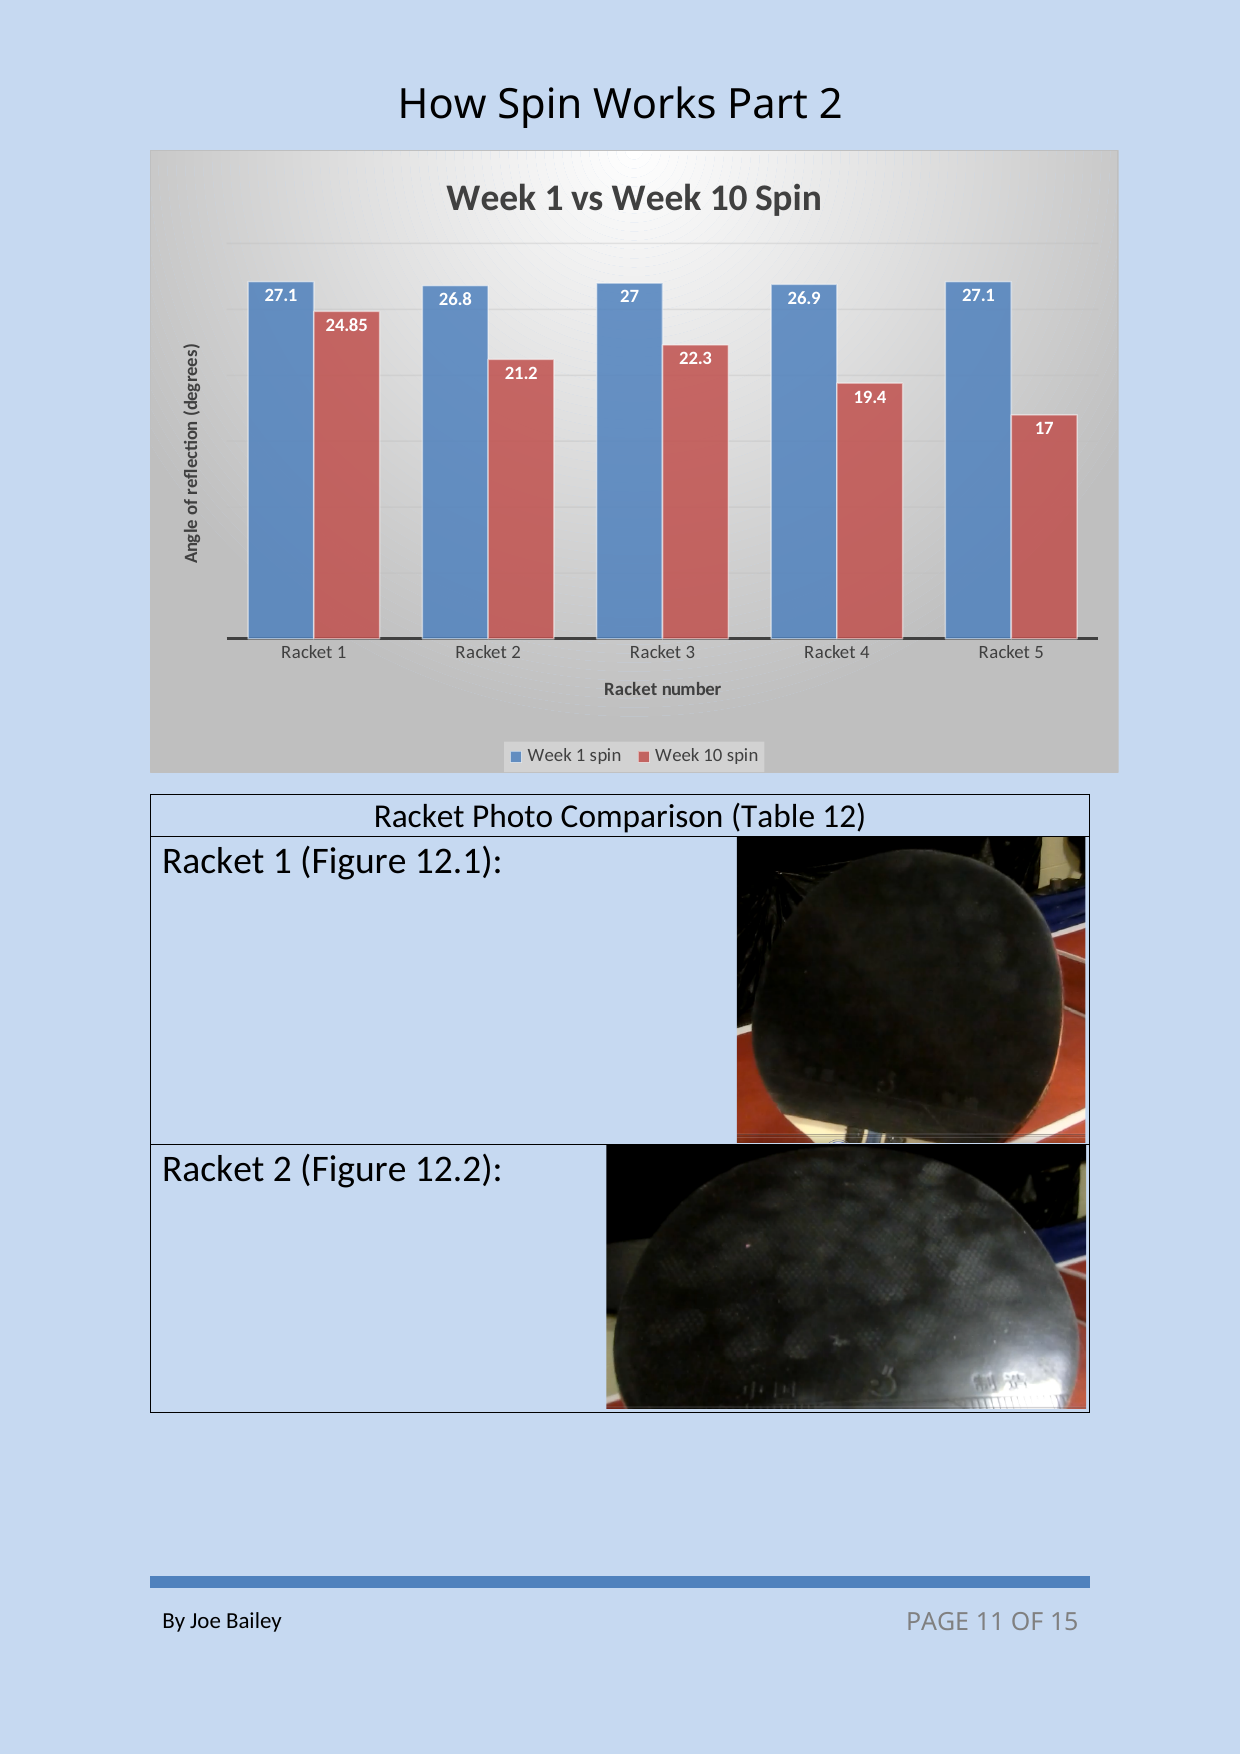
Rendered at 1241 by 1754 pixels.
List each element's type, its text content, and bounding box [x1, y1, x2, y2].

picture [604, 1145, 1086, 1407]
table_cell Racket 2 (Figure 12.2): [151, 1145, 1089, 1412]
picture [735, 837, 1085, 1141]
table_header Racket Photo Comparison (Table 12) [151, 795, 1089, 836]
table_cell Racket 1 (Figure 12.1): [151, 837, 1089, 1144]
